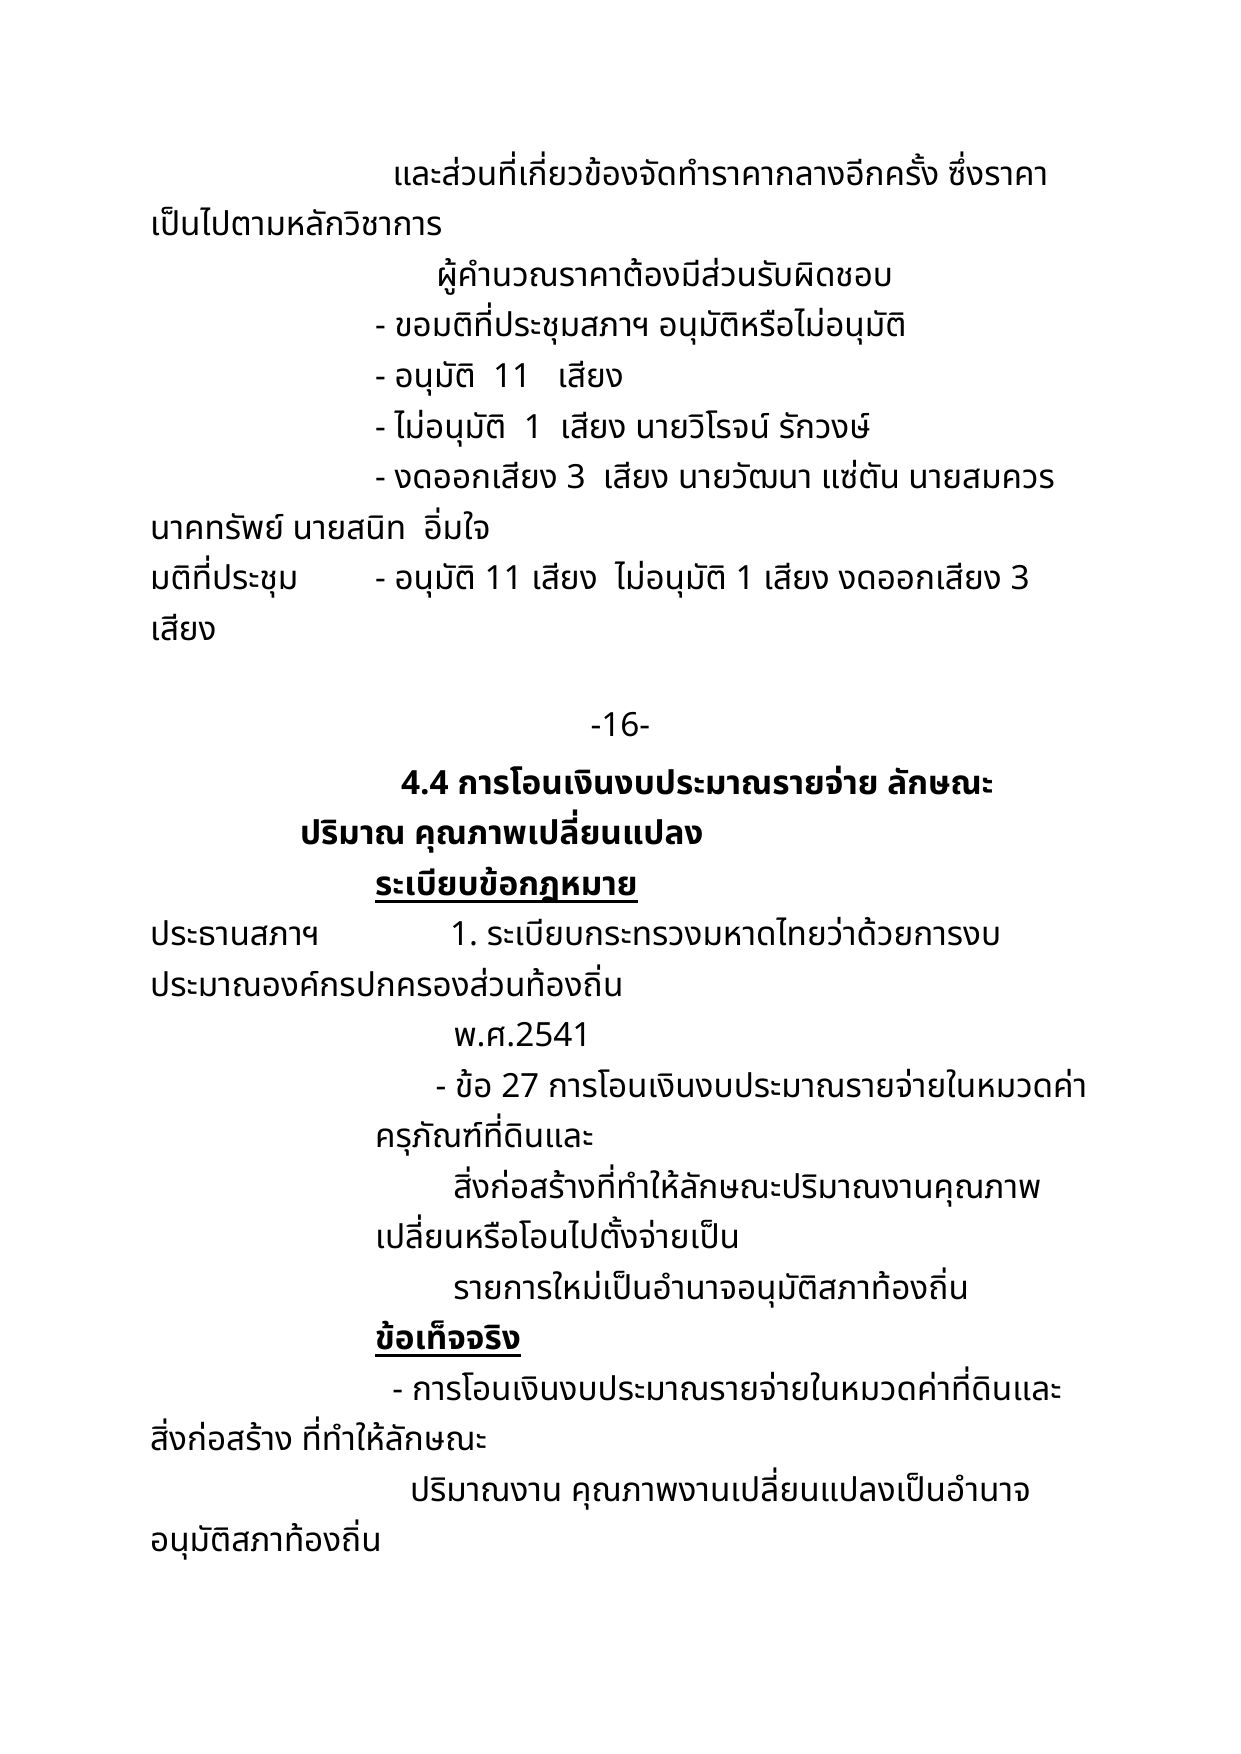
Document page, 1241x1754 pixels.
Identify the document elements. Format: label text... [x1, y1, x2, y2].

text - การโอนเงินงบประมาณรายจ่ายในหมวดค่าที่ดินและสิ่งก่อสร้าง ที่ทำให้ลักษณะ [150, 1364, 1090, 1466]
text พ.ศ.2541 [150, 1011, 1090, 1062]
text -16- [150, 701, 1090, 746]
text ปริมาณงาน คุณภาพงานเปลี่ยนแปลงเป็นอำนาจอนุมัติสภาท้องถิ่น [150, 1466, 1090, 1566]
text - งดออกเสียง 3 เสียง นายวัฒนา แซ่ตัน นายสมควร นาคทรัพย์ นายสนิท อิ่มใจ [150, 453, 1090, 554]
text รายการใหม่เป็นอำนาจอนุมัติสภาท้องถิ่น [375, 1264, 1090, 1314]
text ข้อเท็จจริง [300, 1314, 1090, 1364]
text สิ่งก่อสร้างที่ทำให้ลักษณะปริมาณงานคุณภาพเปลี่ยนหรือโอนไปตั้งจ่ายเป็น [375, 1163, 1090, 1264]
text ผู้คำนวณราคาต้องมีส่วนรับผิดชอบ [150, 251, 1090, 301]
text มติที่ประชุม - อนุมัติ 11 เสียง ไม่อนุมัติ 1 เสียง งดออกเสียง 3 เสียง [150, 554, 1090, 655]
text - อนุมัติ 11 เสียง [150, 352, 1090, 402]
text - ข้อ 27 การโอนเงินงบประมาณรายจ่ายในหมวดค่าครุภัณฑ์ที่ดินและ [375, 1062, 1090, 1163]
text 4.4 การโอนเงินงบประมาณรายจ่าย ลักษณะปริมาณ คุณภาพเปลี่ยนแปลง [300, 759, 1090, 860]
text - ไม่อนุมัติ 1 เสียง นายวิโรจน์ รักวงษ์ [150, 402, 1090, 453]
text - ขอมติที่ประชุมสภาฯ อนุมัติหรือไม่อนุมัติ [150, 301, 1090, 352]
text ประธานสภาฯ 1. ระเบียบกระทรวงมหาดไทยว่าด้วยการงบประมาณองค์กรปกครองส่วนท้องถิ่น [150, 910, 1090, 1011]
text และส่วนที่เกี่ยวข้องจัดทำราคากลางอีกครั้ง ซึ่งราคาเป็นไปตามหลักวิชาการ [150, 150, 1090, 251]
text ระเบียบข้อกฎหมาย [375, 860, 1090, 910]
